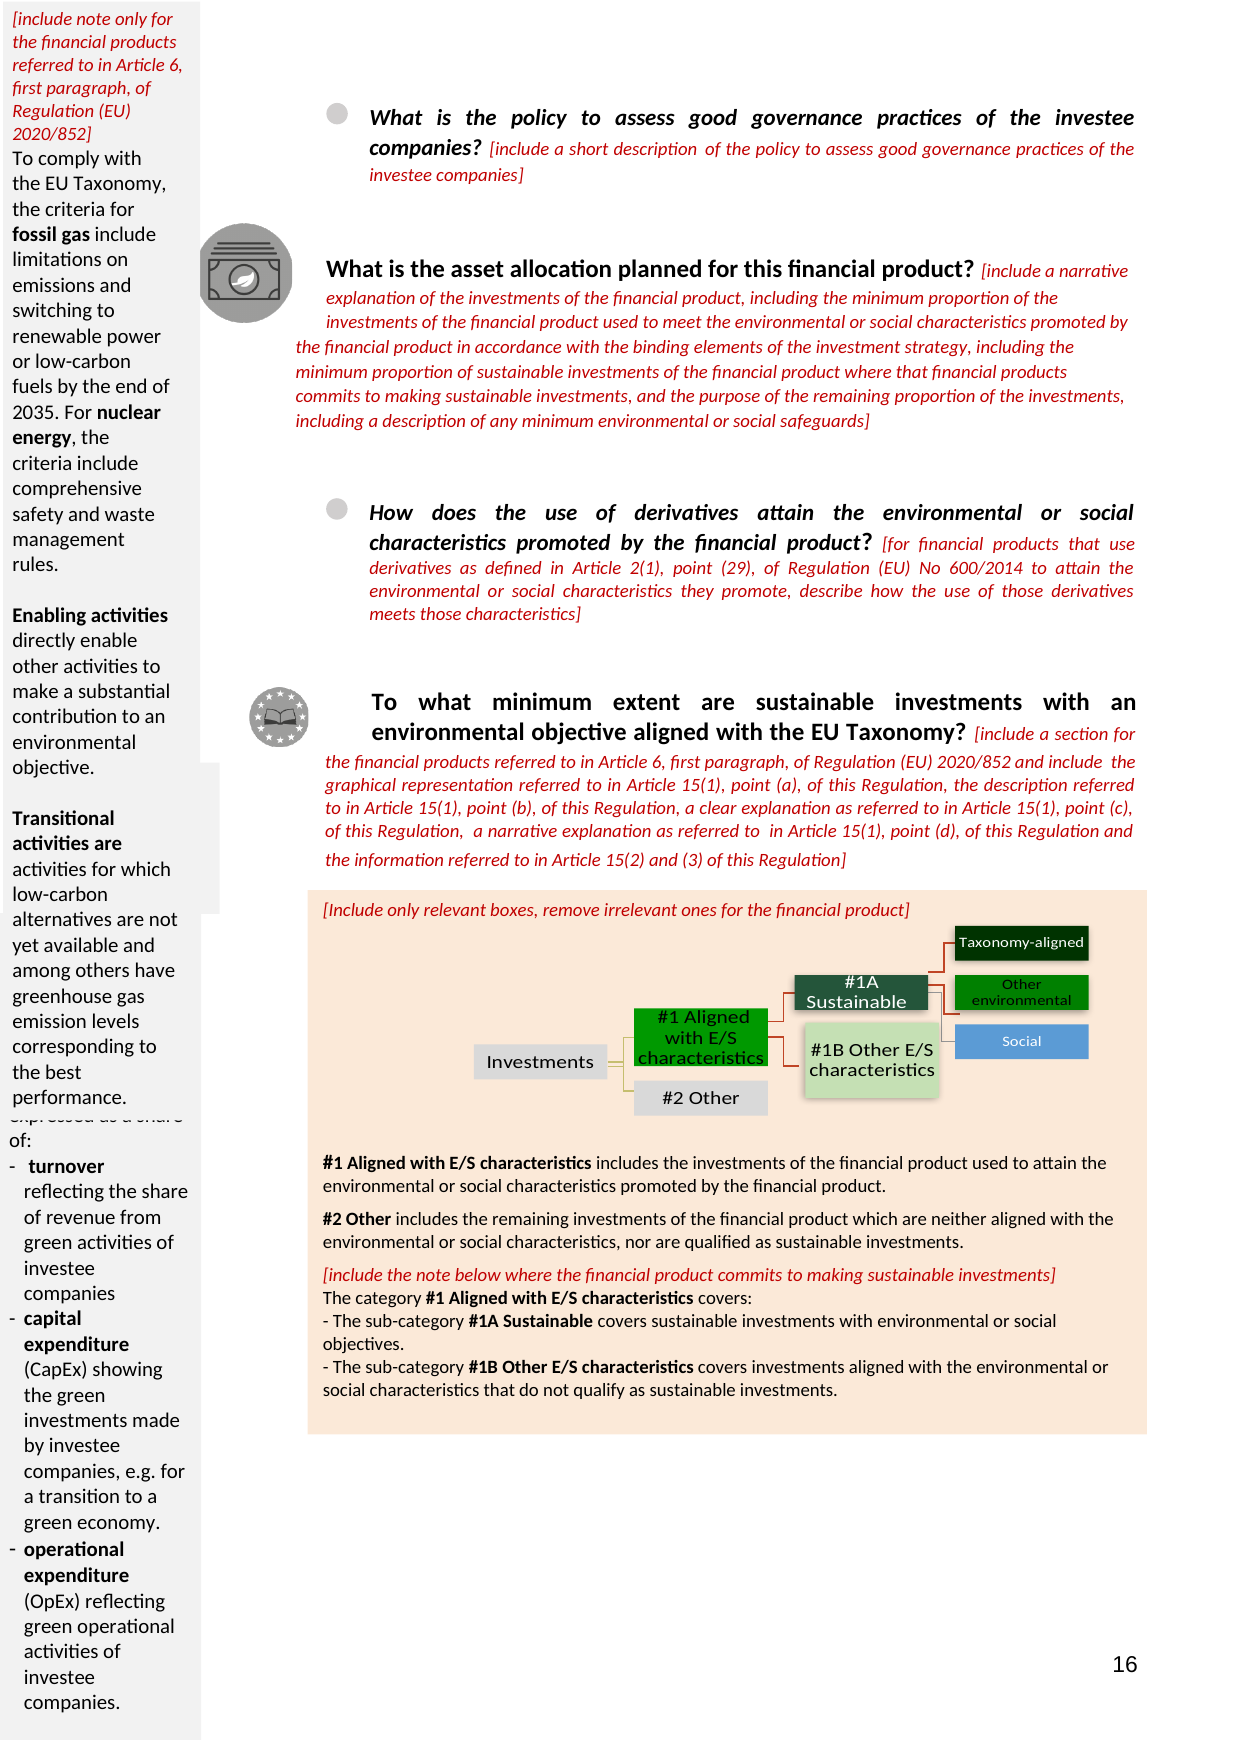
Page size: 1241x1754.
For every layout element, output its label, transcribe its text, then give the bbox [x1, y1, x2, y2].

picture [249, 687, 309, 747]
text What is the policy to assess good governance practices of the investee companies? [include a short description of the policy to assess good governance practices of the investee companies] [369, 103, 1137, 186]
text To what minimum extent are sustainable investments with an environmental objective aligned with the EU Taxonomy? [include a section for the financial products referred to in Article 6, first paragraph, of Regulation (EU) 2020/852 and include the graphical representation referred to in Article 15(1), point (a), of this Regulation, the description referred to in Article 15(1), point (b), of this Regulation, a clear explanation as referred to in Article 15(1), point (c), of this Regulation, a narrative explanation as referred to in Article 15(1), point (d), of this Regulation and the information referred to in Article 15(2) and (3) of this Regulation] [325, 686, 1137, 873]
text How does the use of derivatives attain the environmental or social characteristics promoted by the financial product? [for financial products that use derivatives as defined in Article 2(1), point (29), of Regulation (EU) No 600/2014 to attain the environmental or social characteristics they promote, describe how the use of those derivatives meets those characteristics] [369, 498, 1137, 625]
picture [201, 223, 293, 323]
list What is the asset allocation planned for this financial product? [include a narrative explanation of the investments of the financial product, including the minimum proportion of the investments of the financial product used to meet the environmental or social characteristics promoted by the financial product in accordance with the binding elements of the investment strategy, including the minimum proportion of sustainable investments of the financial product where that financial products commits to making sustainable investments, and the purpose of the remaining proportion of the investments, including a description of any minimum environmental or social safeguards] [295, 254, 1137, 432]
